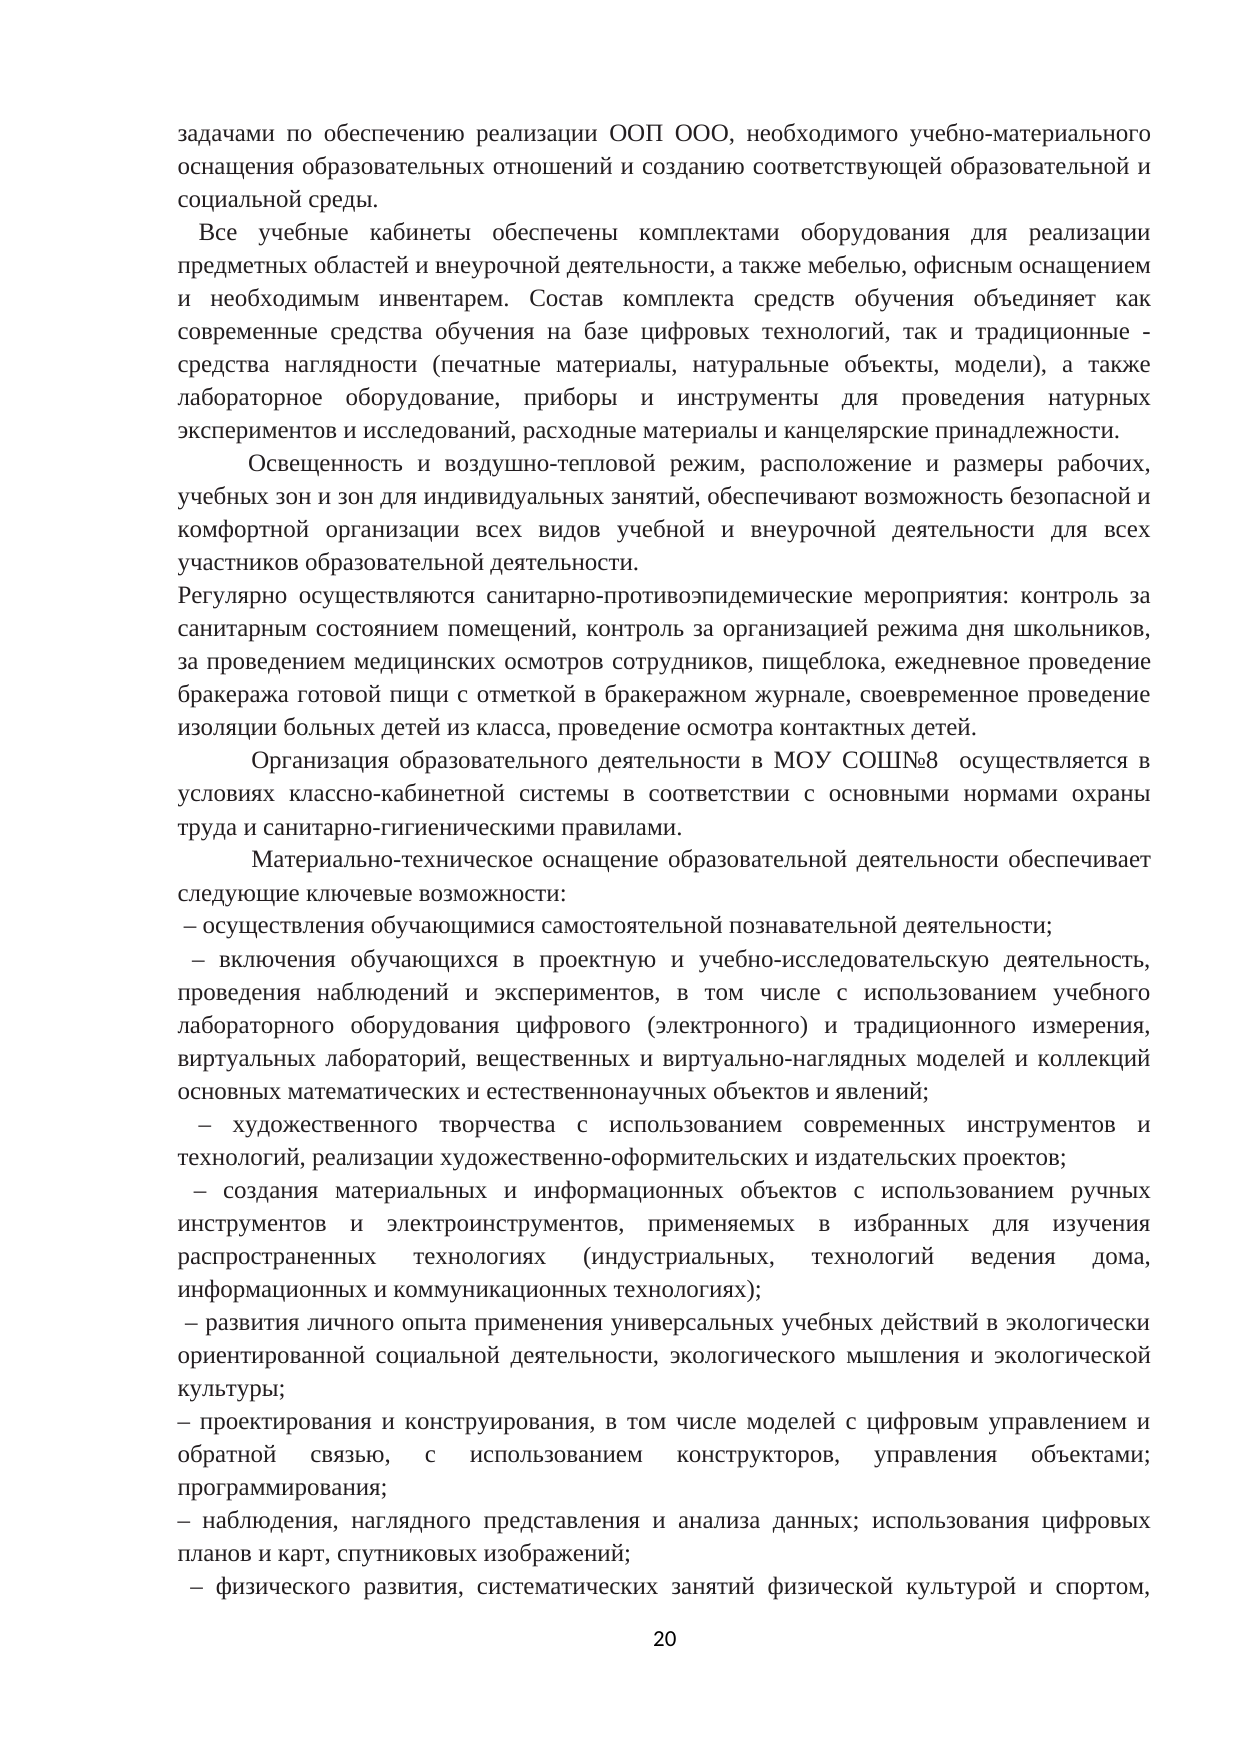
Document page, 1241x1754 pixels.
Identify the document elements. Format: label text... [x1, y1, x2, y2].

text ‒ проектирования и конструирования, в том числе моделей с цифровым управлением и обратной связью, с использованием конструкторов, управления объектами; программирования; [177, 1406, 1152, 1501]
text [177, 118, 1152, 213]
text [177, 1571, 1152, 1600]
text ‒ развития личного опыта применения универсальных учебных действий в экологически ориентированной социальной деятельности, экологического мышления и экологической культуры; [177, 1307, 1152, 1402]
text Все учебные кабинеты обеспечены комплектами оборудования для реализации предметных областей и внеурочной деятельности, а также мебелью, офисным оснащением и необходимым инвентарем. Состав комплекта средств обучения объединяет как современные средства обучения на базе цифровых технологий, так и традиционные - средства наглядности (печатные материалы, натуральные объекты, модели), а также лабораторное оборудование, приборы и инструменты для проведения натурных экспериментов и исследований, расходные материалы и канцелярские принадлежности. [177, 217, 1152, 444]
text ‒ наблюдения, наглядного представления и анализа данных; использования цифровых планов и карт, спутниковых изображений; [177, 1505, 1152, 1567]
text ‒ художественного творчества с использованием современных инструментов и технологий, реализации художественно-оформительских и издательских проектов; [177, 1109, 1152, 1171]
text ‒ осуществления обучающимися самостоятельной познавательной деятельности; [177, 911, 1152, 939]
text ‒ создания материальных и информационных объектов с использованием ручных инструментов и электроинструментов, применяемых в избранных для изучения распространенных технологиях (индустриальных, технологий ведения дома, информационных и коммуникационных технологиях); [177, 1175, 1152, 1303]
text ‒ включения обучающихся в проектную и учебно-исследовательскую деятельность, проведения наблюдений и экспериментов, в том числе с использованием учебного лабораторного оборудования цифрового (электронного) и традиционного измерения, виртуальных лабораторий, вещественных и виртуально-наглядных моделей и коллекций основных математических и естественнонаучных объектов и явлений; [177, 944, 1152, 1104]
text Материально-техническое оснащение образовательной деятельности обеспечивает следующие ключевые возможности: [177, 844, 1152, 906]
text Освещенность и воздушно-тепловой режим, расположение и размеры рабочих, учебных зон и зон для индивидуальных занятий, обеспечивают возможность безопасной и комфортной организации всех видов учебной и внеурочной деятельности для всех участников образовательной деятельности. [177, 448, 1152, 576]
text Регулярно осуществляются санитарно-противоэпидемические мероприятия: контроль за санитарным состоянием помещений, контроль за организацией режима дня школьников, за проведением медицинских осмотров сотрудников, пищеблока, ежедневное проведение бракеража готовой пищи с отметкой в бракеражном журнале, своевременное проведение изоляции больных детей из класса, проведение осмотра контактных детей. [177, 580, 1152, 741]
text Организация образовательного деятельности в МОУ СОШ№8 осуществляется в условиях классно-кабинетной системы в соответствии с основными нормами охраны труда и санитарно-гигиеническими правилами. [177, 746, 1152, 840]
